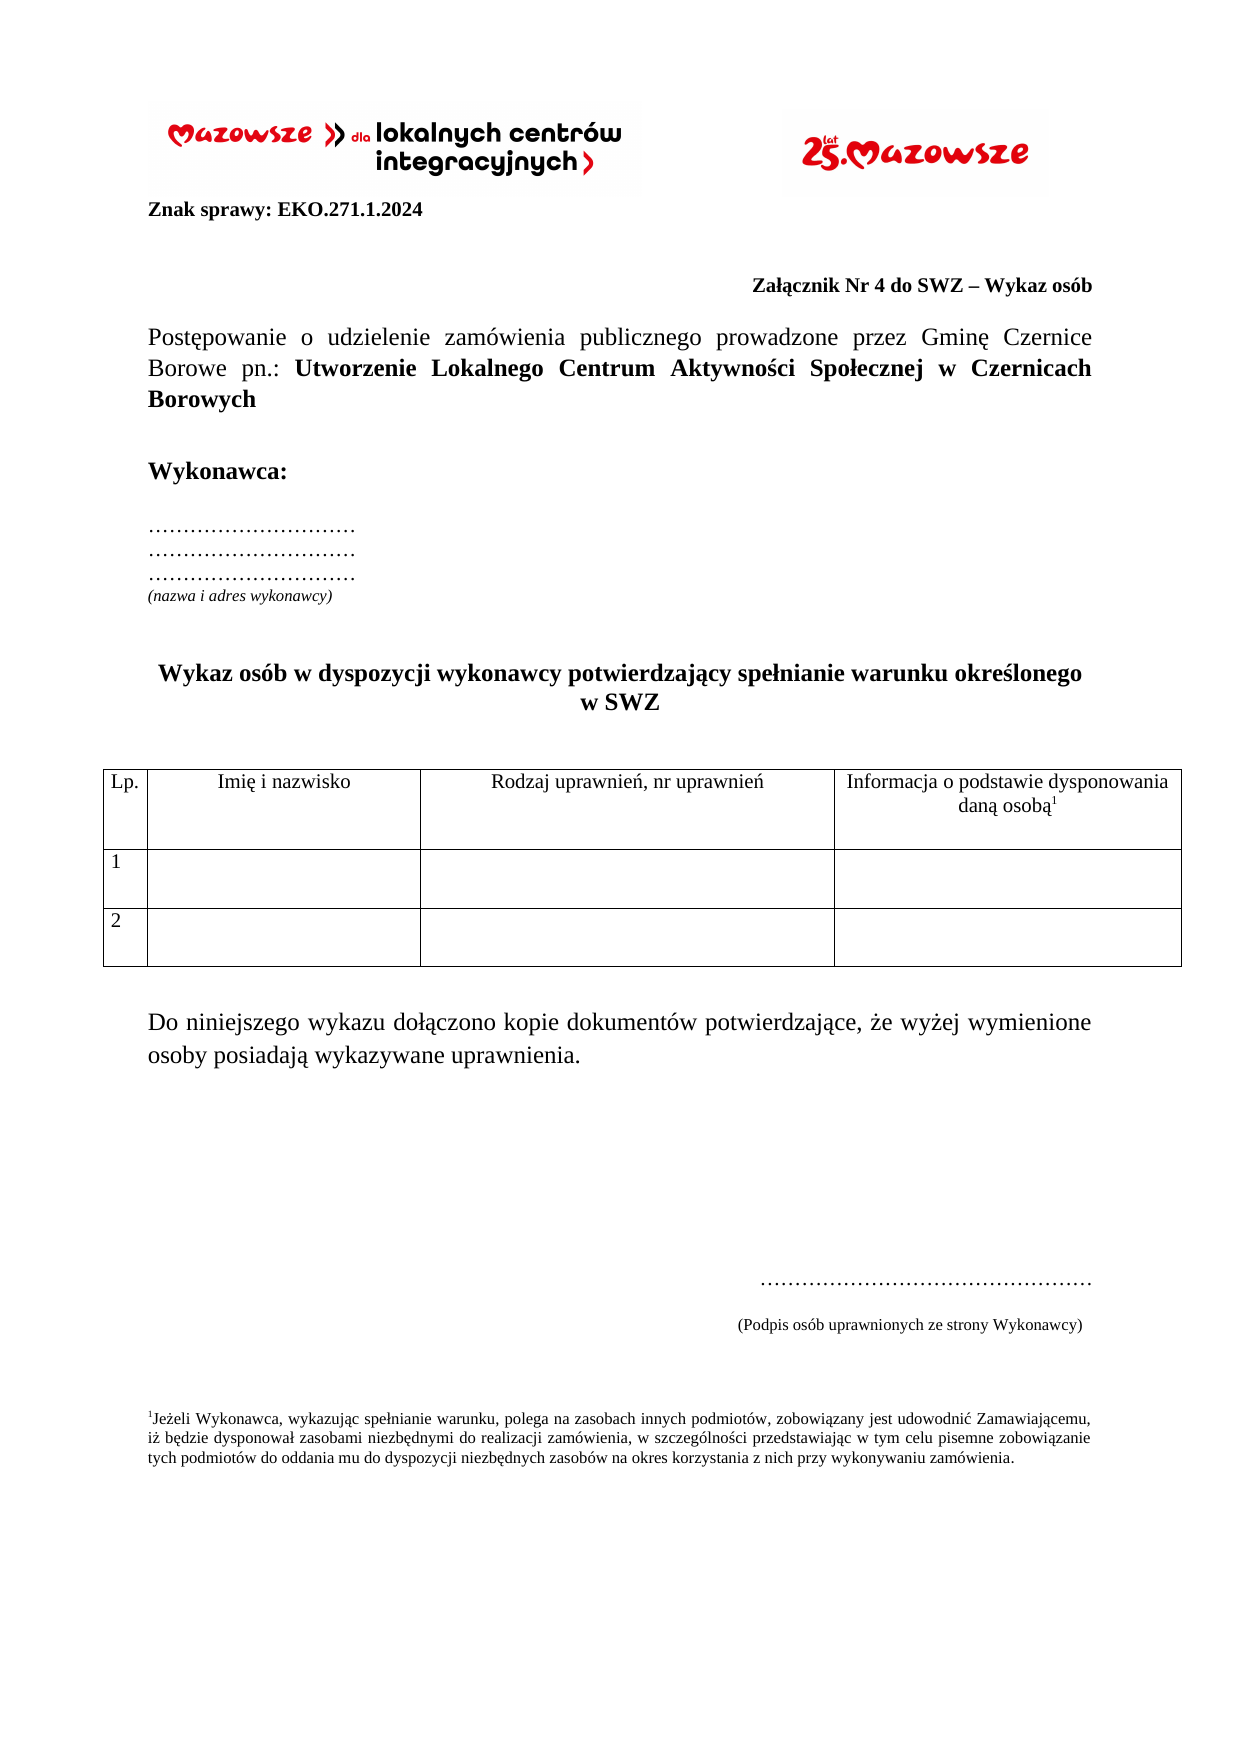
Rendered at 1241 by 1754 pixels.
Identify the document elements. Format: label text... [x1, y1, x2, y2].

picture [147, 101, 642, 197]
table_header Rodzaj uprawnień, nr uprawnień [421, 770, 834, 849]
picture [781, 109, 1049, 197]
table_cell [148, 909, 420, 966]
table_cell 1 [104, 850, 147, 908]
text 1Jeżeli Wykonawca, wykazując spełnianie warunku, polega na zasobach innych podmiotów, zobowiązany jest udowodnić Zamawiającemu, iż będzie dysponował zasobami niezbędnymi do realizacji zamówienia, w szczególności przedstawiając w tym celu pisemne zobowiązanie tych podmiotów do oddania mu do dyspozycji niezbędnych zasobów na okres korzystania z nich przy wykonywaniu zamówienia. [148, 1408, 1093, 1467]
text ………………………… [148, 513, 472, 537]
table_cell [421, 850, 834, 908]
table_cell [835, 850, 1181, 908]
table_cell [835, 909, 1181, 966]
table_cell 2 [104, 909, 147, 966]
text Postępowanie o udzielenie zamówienia publicznego prowadzone przez Gminę Czernice Borowe pn.: Utworzenie Lokalnego Centrum Aktywności Społecznej w Czernicach Borowych [148, 322, 1093, 413]
text ………………………… [148, 561, 472, 585]
text ………………………… [148, 537, 472, 561]
text (nazwa i adres wykonawcy) [148, 585, 472, 604]
text Załącznik Nr 4 do SWZ – Wykaz osób [148, 273, 1093, 297]
table_cell [421, 909, 834, 966]
text Wykonawca: [148, 456, 1093, 484]
table_cell [148, 850, 420, 908]
text Do niniejszego wykazu dołączono kopie dokumentów potwierdzające, że wyżej wymienione osoby posiadają wykazywane uprawnienia. [148, 1007, 1093, 1069]
text (Podpis osób uprawnionych ze strony Wykonawcy) [664, 1314, 1196, 1334]
text Wykaz osób w dyspozycji wykonawcy potwierdzający spełnianie warunku określonego w SWZ [148, 658, 1093, 716]
text ………………………………………… [148, 1266, 1093, 1290]
table_header Informacja o podstawie dysponowania daną osobą1 [835, 770, 1181, 849]
table_header Lp. [104, 770, 147, 849]
table_header Imię i nazwisko [148, 770, 420, 849]
